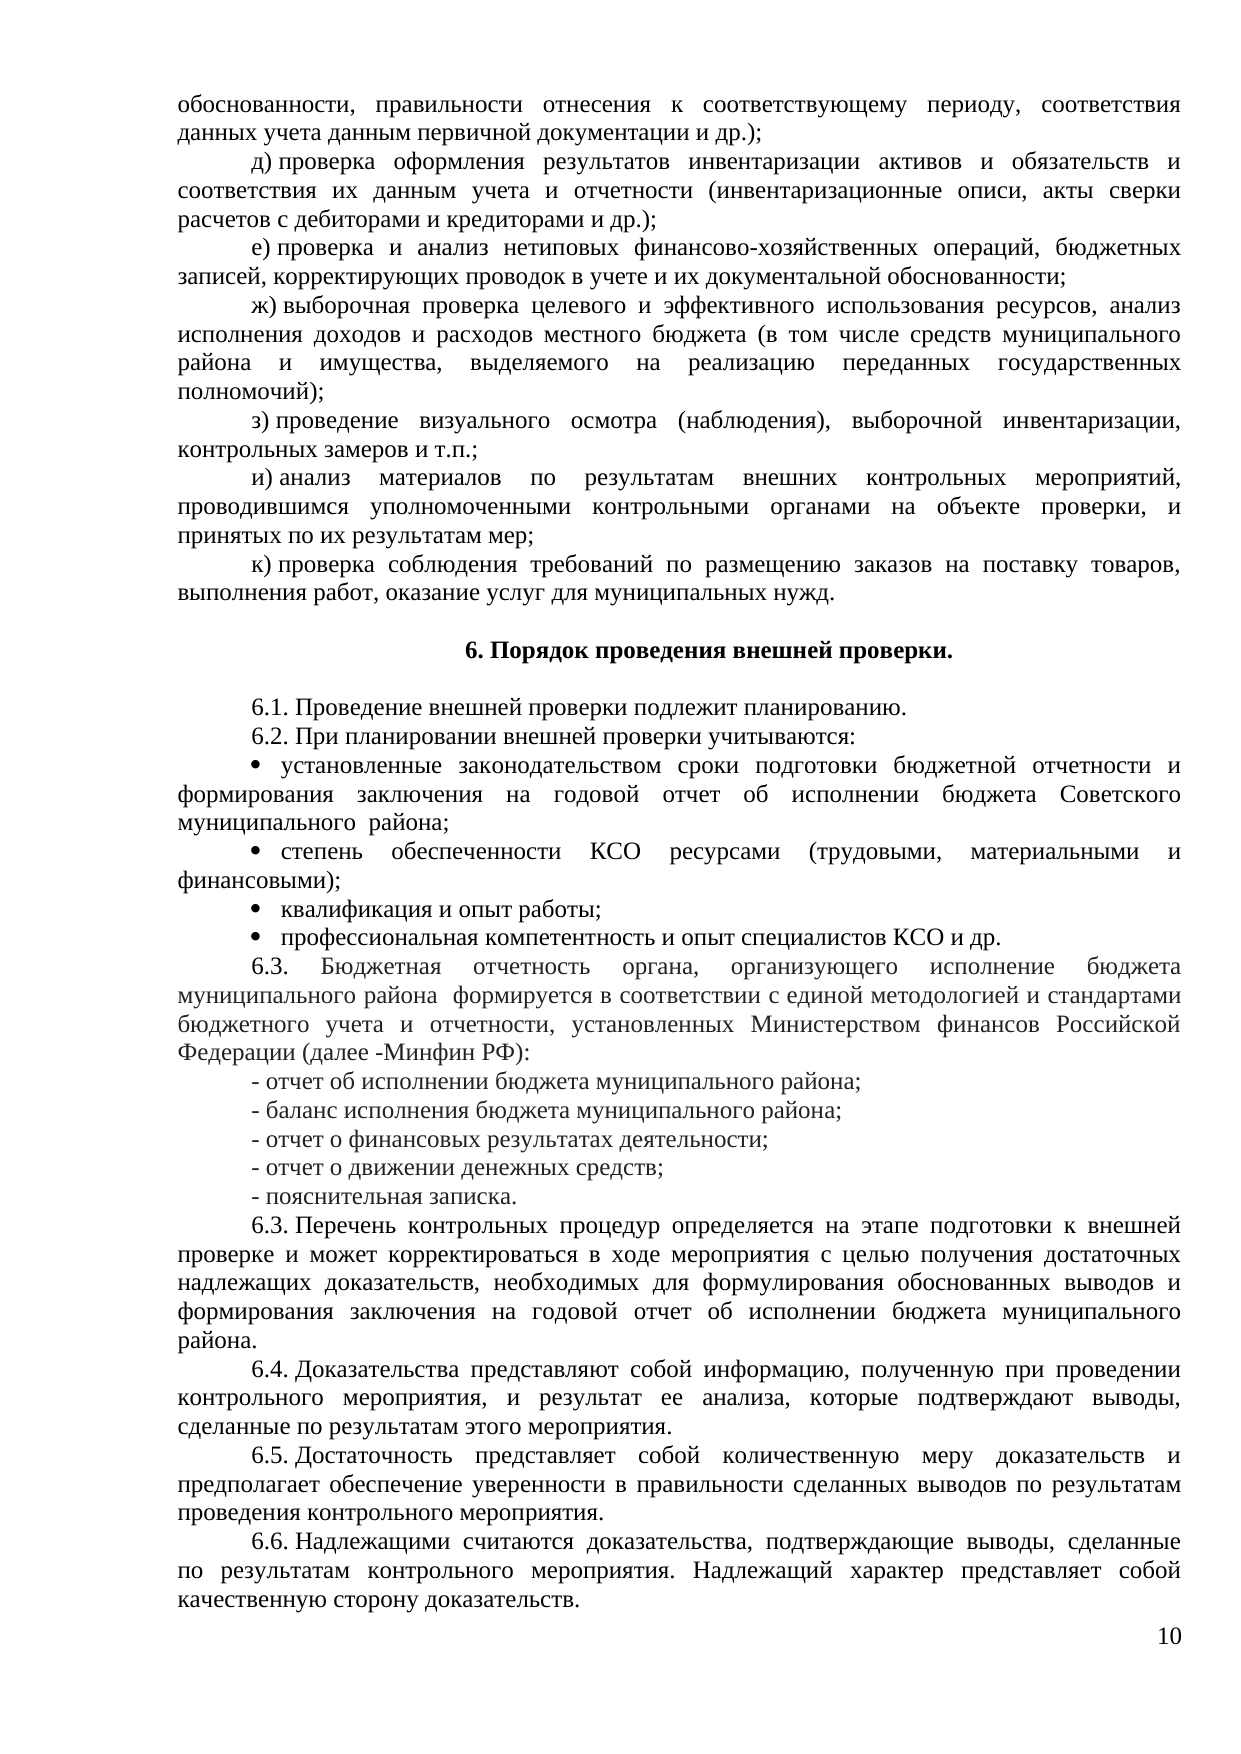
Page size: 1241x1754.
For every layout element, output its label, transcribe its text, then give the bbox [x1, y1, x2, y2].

text ж) выборочная проверка целевого и эффективного использования ресурсов, анализ исполнения доходов и расходов местного бюджета (в том числе средств муниципального района и имущества, выделяемого на реализацию переданных государственных полномочий); [177, 290, 1182, 405]
text з) проведение визуального осмотра (наблюдения), выборочной инвентаризации, контрольных замеров и т.п.; [177, 405, 1182, 462]
list профессиональная компетентность и опыт специалистов КСО и др. [177, 922, 1182, 951]
text 6.2. При планировании внешней проверки учитываются: [177, 721, 1182, 750]
text 6.3. Бюджетная отчетность органа, организующего исполнение бюджета муниципального района формируется в соответствии с единой методологией и стандартами бюджетного учета и отчетности, установленных Министерством финансов Российской Федерации (далее -Минфин РФ): [177, 951, 1182, 1066]
text к) проверка соблюдения требований по размещению заказов на поставку товаров, выполнения работ, оказание услуг для муниципальных нужд. [177, 549, 1182, 606]
text 6.5. Достаточность представляет собой количественную меру доказательств и предполагает обеспечение уверенности в правильности сделанных выводов по результатам проведения контрольного мероприятия. [177, 1440, 1182, 1526]
text д) проверка оформления результатов инвентаризации активов и обязательств и соответствия их данным учета и отчетности (инвентаризационные описи, акты сверки расчетов с дебиторами и кредиторами и др.); [177, 146, 1182, 232]
text - отчет об исполнении бюджета муниципального района; [177, 1066, 1182, 1095]
text и) анализ материалов по результатам внешних контрольных мероприятий, проводившимся уполномоченными контрольными органами на объекте проверки, и принятых по их результатам мер; [177, 462, 1182, 549]
text е) проверка и анализ нетиповых финансово-хозяйственных операций, бюджетных записей, корректирующих проводок в учете и их документальной обоснованности; [177, 232, 1182, 290]
list установленные законодательством сроки подготовки бюджетной отчетности и формирования заключения на годовой отчет об исполнении бюджета Советского муниципального района; [177, 750, 1182, 836]
text 6.1. Проведение внешней проверки подлежит планированию. [177, 692, 1182, 721]
text - пояснительная записка. [177, 1181, 1182, 1210]
text - отчет о движении денежных средств; [177, 1152, 1182, 1181]
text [177, 89, 1182, 146]
text - баланс исполнения бюджета муниципального района; [177, 1095, 1182, 1124]
text 6. Порядок проведения внешней проверки. [177, 635, 1182, 664]
text 6.3. Перечень контрольных процедур определяется на этапе подготовки к внешней проверке и может корректироваться в ходе мероприятия с целью получения достаточных надлежащих доказательств, необходимых для формулирования обоснованных выводов и формирования заключения на годовой отчет об исполнении бюджета муниципального района. [177, 1210, 1182, 1354]
text 6.6. Надлежащими считаются доказательства, подтверждающие выводы, сделанные по результатам контрольного мероприятия. Надлежащий характер представляет собой качественную сторону доказательств. [177, 1526, 1182, 1612]
list степень обеспеченности КСО ресурсами (трудовыми, материальными и финансовыми); [177, 836, 1182, 894]
list квалификация и опыт работы; [177, 894, 1182, 922]
text 6.4. Доказательства представляют собой информацию, полученную при проведении контрольного мероприятия, и результат ее анализа, которые подтверждают выводы, сделанные по результатам этого мероприятия. [177, 1354, 1182, 1440]
text - отчет о финансовых результатах деятельности; [177, 1124, 1182, 1152]
